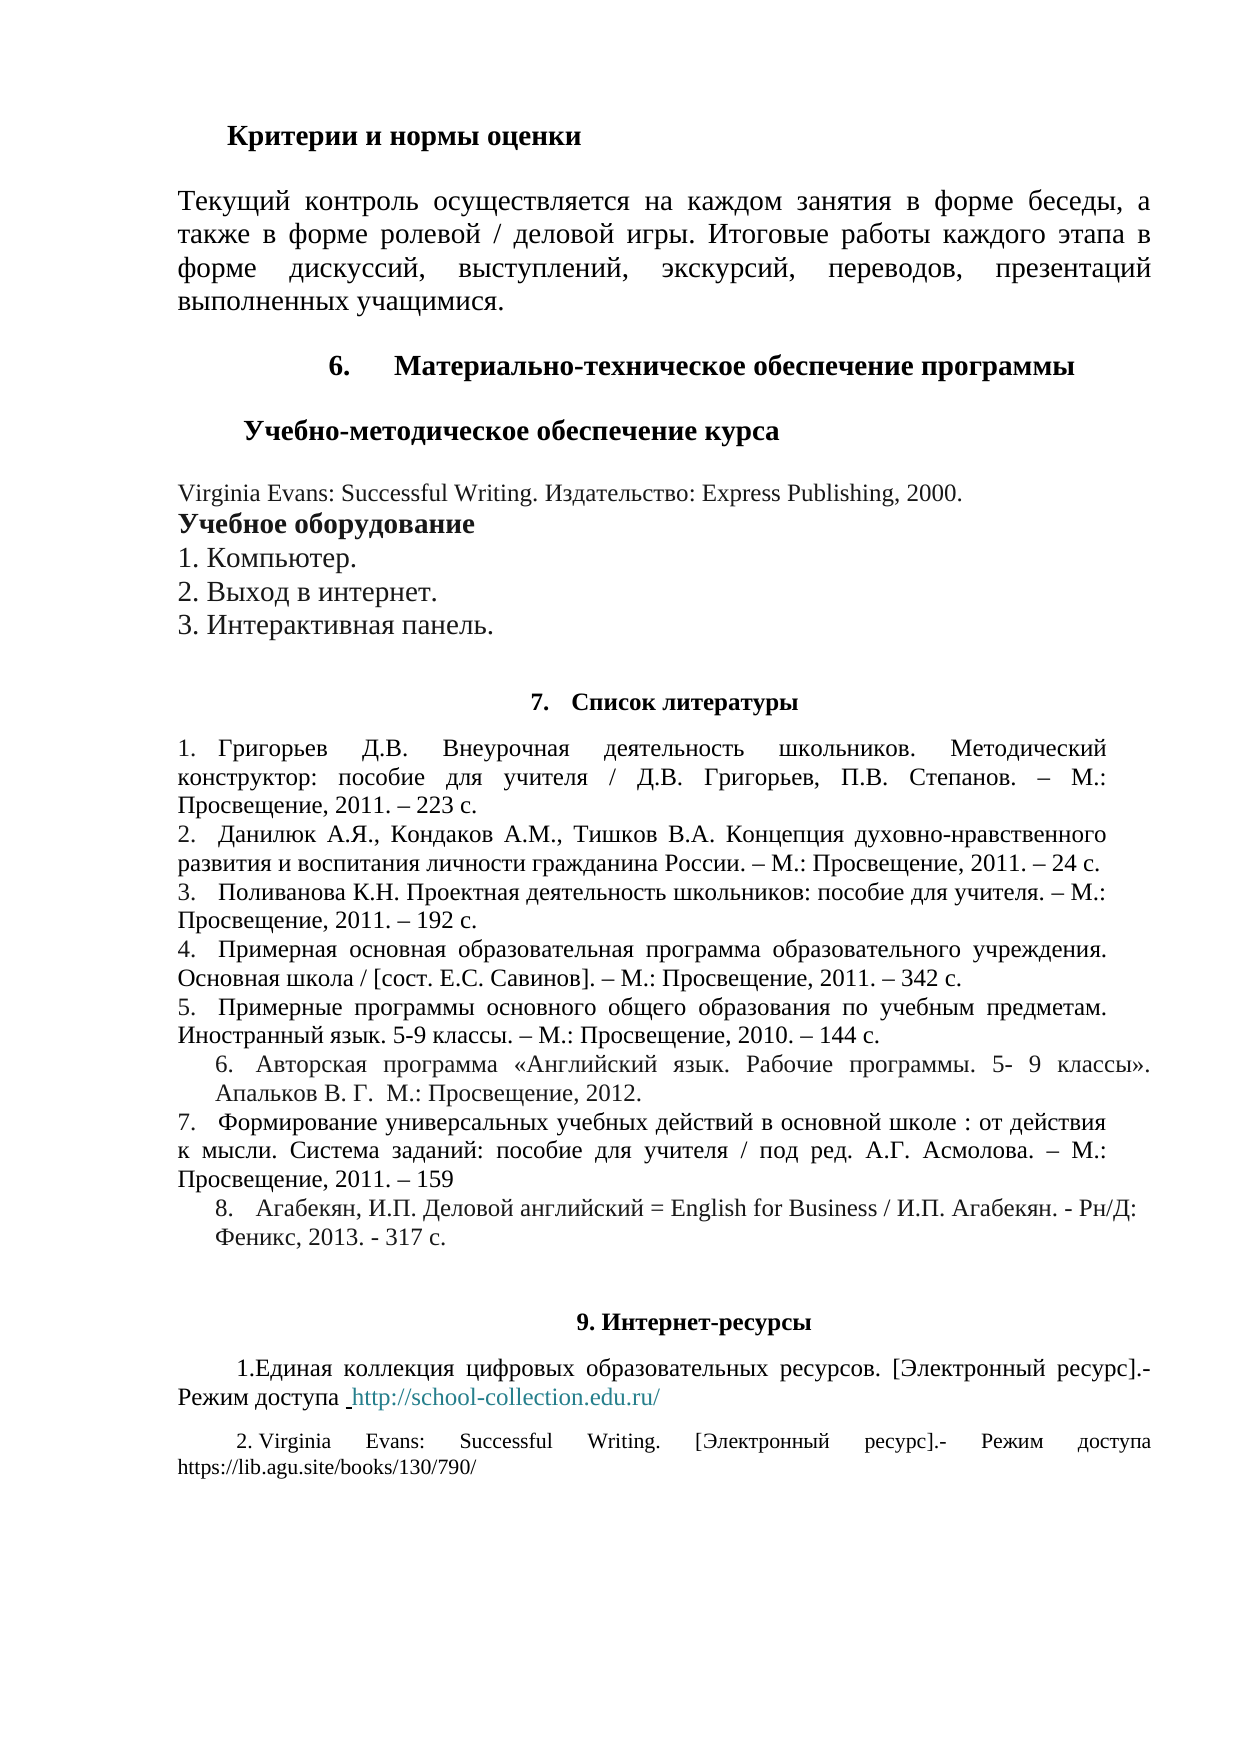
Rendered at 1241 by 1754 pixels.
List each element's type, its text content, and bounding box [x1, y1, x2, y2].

text 5. Примерные программы основного общего образования по учебным предметам. Иностранный язык. 5-9 классы. – М.: Просвещение, 2010. – 144 с. [177, 992, 1107, 1049]
text Virginia Evans: Successful Writing. Издательство: Express Publishing, 2000. [177, 478, 1152, 507]
text 3. Интерактивная панель. [177, 607, 1152, 641]
text 7. Формирование универсальных учебных действий в основной школе : от действия к мысли. Система заданий: пособие для учителя / под ред. А.Г. Асмолова. – М.: Просвещение, 2011. – 159 [177, 1107, 1107, 1193]
text Текущий контроль осуществляется на каждом занятия в форме беседы, а также в форме ролевой / деловой игры. Итоговые работы каждого этапа в форме дискуссий, выступлений, экскурсий, переводов, презентаций выполненных учащимися. [177, 183, 1152, 317]
text 2. Virginia Evans: Successful Writing. [Электронный ресурс].- Режим доступа https://lib.agu.site/books/130/790/ [177, 1428, 1152, 1479]
text 2. Данилюк А.Я., Кондаков А.М., Тишков В.А. Концепция духовно-нравственного развития и воспитания личности гражданина России. – М.: Просвещение, 2011. – 24 с. [177, 819, 1107, 877]
text 1. Григорьев Д.В. Внеурочная деятельность школьников. Методический конструктор: пособие для учителя / Д.В. Григорьев, П.В. Степанов. – М.: Просвещение, 2011. – 223 с. [177, 733, 1107, 819]
text Критерии и нормы оценки [177, 118, 1152, 152]
text 8. Агабекян, И.П. Деловой английский = English for Business / И.П. Агабекян. - Рн/Д: Феникс, 2013. - 317 c. [215, 1193, 1152, 1251]
text 6. Авторская программа «Английский язык. Рабочие программы. 5- 9 классы». Апальков В. Г. М.: Просвещение, 2012. [215, 1049, 1152, 1107]
text 1. Компьютер. [177, 540, 1152, 574]
text Учебное оборудование [177, 507, 1152, 540]
text 1.Единая коллекция цифровых образовательных ресурсов. [Электронный ресурс].- Режим доступа http://school-collection.edu.ru/ [177, 1353, 1152, 1411]
text 9. Интернет-ресурсы [177, 1307, 1152, 1336]
text 3. Поливанова К.Н. Проектная деятельность школьников: пособие для учителя. – М.: Просвещение, 2011. – 192 с. [177, 877, 1107, 934]
text Учебно-методическое обеспечение курса [177, 413, 1152, 447]
text 6. Материально-техническое обеспечение программы [252, 348, 1152, 382]
text 4. Примерная основная образовательная программа образовательного учреждения. Основная школа / [сост. Е.С. Савинов]. – М.: Просвещение, 2011. – 342 с. [177, 934, 1107, 992]
text 2. Выход в интернет. [177, 574, 1152, 607]
text 7. Список литературы [177, 687, 1152, 716]
